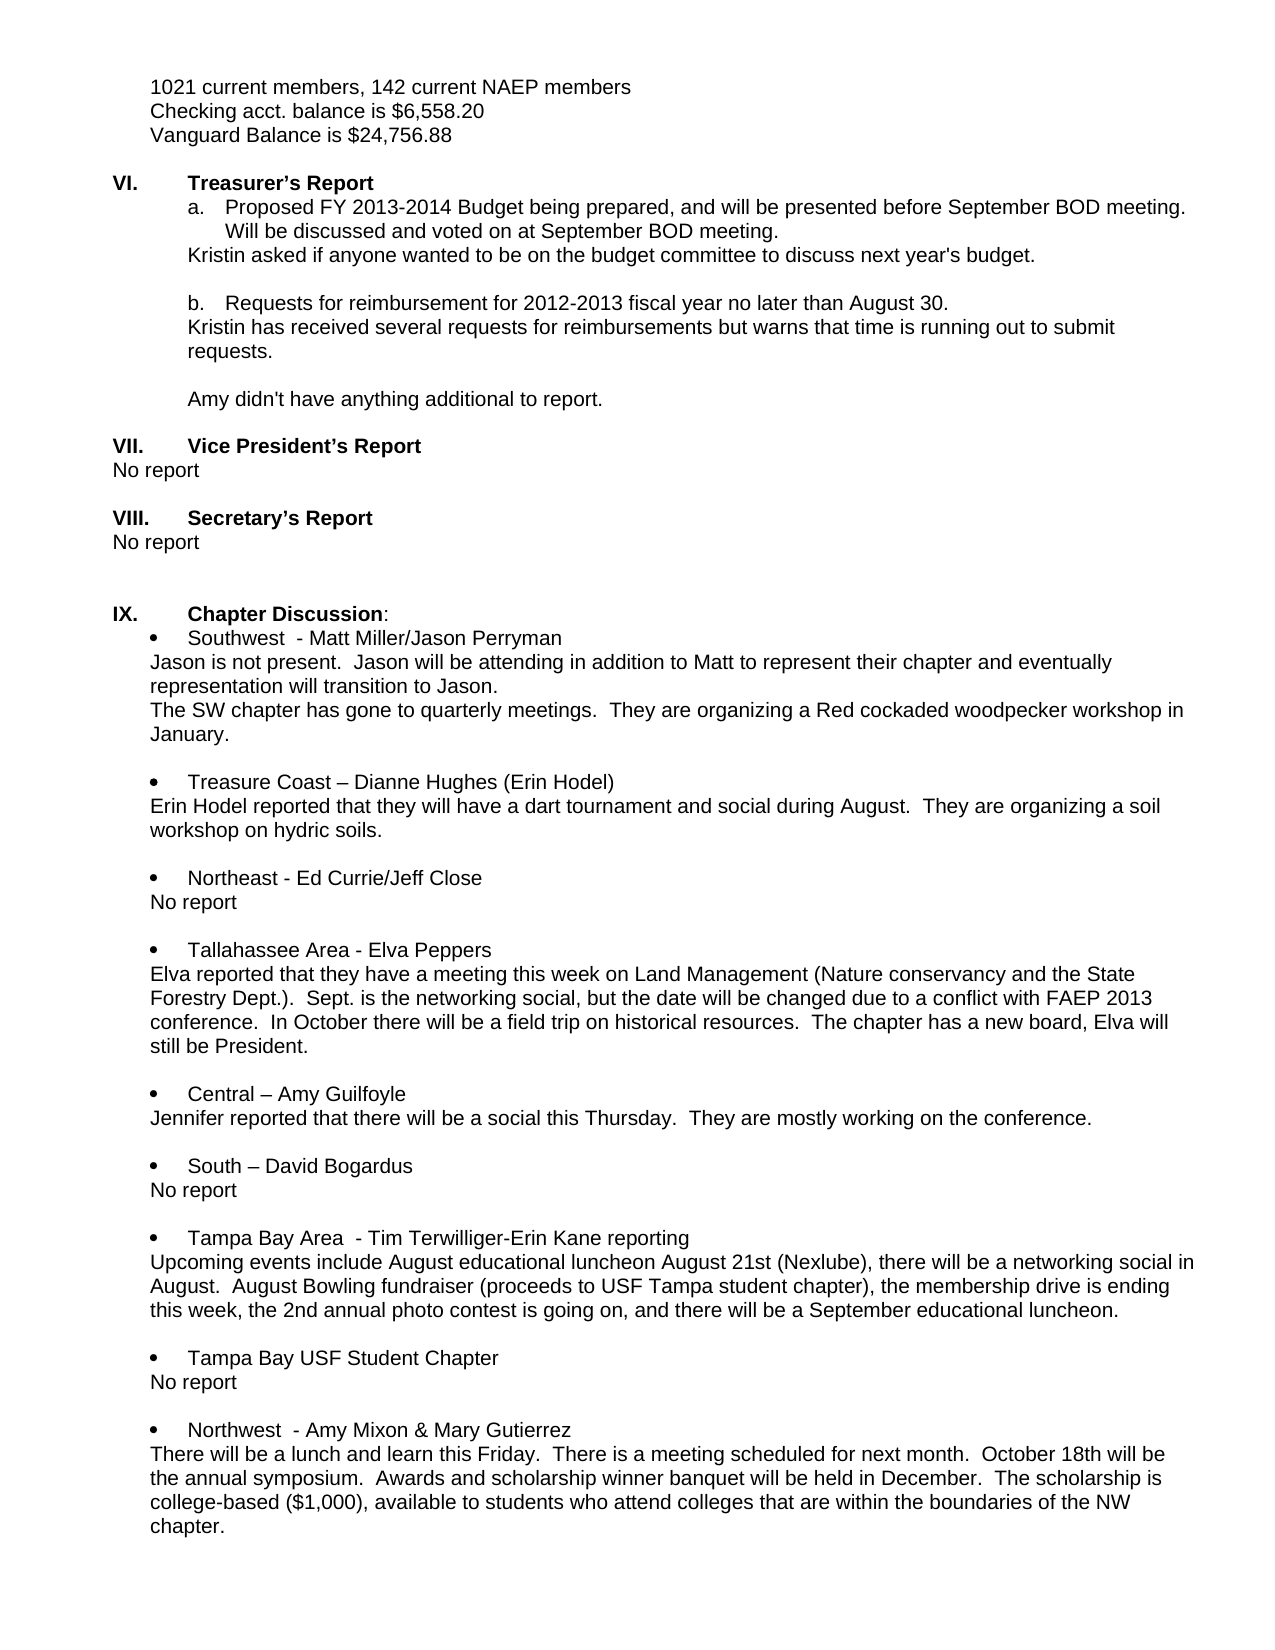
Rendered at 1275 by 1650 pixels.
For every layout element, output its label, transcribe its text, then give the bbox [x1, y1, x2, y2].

list USF Student Chapter [150, 1346, 1200, 1369]
list No report [112, 530, 1200, 554]
list Vanguard Balance is $24,756.88 [112, 123, 1200, 147]
list Kristin has received several requests for reimbursements but warns that time is running out to submit requests. [187, 314, 1200, 362]
list Northeast - Ed Currie/Jeff Close [150, 866, 1200, 890]
list Jason is not present. Jason will be attending in addition to Matt to represent their chapter and eventually representation will transition to Jason. [150, 650, 1200, 698]
list Chapter Discussion: [112, 602, 1200, 626]
list – Dianne Hughes (Erin Hodel) [150, 770, 1200, 794]
list Central – Amy Guilfoyle [150, 1082, 1200, 1106]
list Southwest - Matt Miller/Jason Perryman [150, 626, 1200, 650]
list No report [150, 890, 1200, 914]
list 1021 current members, 142 current NAEP members [112, 75, 1200, 99]
list Kristin asked if anyone wanted to be on the budget committee to discuss next year's budget. [187, 243, 1200, 267]
list Northwest - Amy Mixon & Mary Gutierrez [150, 1417, 1200, 1442]
list There will be a lunch and learn this Friday. There is a meeting scheduled for next month. October 18th will be the annual symposium. Awards and scholarship winner banquet will be held in December. The scholarship is college-based ($1,000), available to students who attend colleges that are within the boundaries of the NW chapter. [150, 1442, 1200, 1537]
list Erin Hodel reported that they will have a dart tournament and social during August. They are organizing a soil workshop on hydric soils. [150, 794, 1200, 842]
list Requests for reimbursement for 2012-2013 fiscal year no later than August 30. [187, 291, 1200, 314]
list Secretary’s Report [112, 506, 1200, 530]
list Amy didn't have anything additional to report. [187, 386, 1200, 410]
list The SW chapter has gone to quarterly meetings. They are organizing a Red cockaded woodpecker workshop in January. [150, 698, 1200, 746]
list No report [150, 1178, 1200, 1202]
list South – David Bogardus [150, 1154, 1200, 1178]
list Area - Elva Peppers [150, 938, 1200, 962]
list Jennifer reported that there will be a social this Thursday. They are mostly working on the conference. [150, 1106, 1200, 1130]
list No report [150, 1369, 1200, 1393]
list Checking acct. balance is $6,558.20 [112, 99, 1200, 123]
list Treasurer’s Report [112, 171, 1200, 195]
list Area - Tim Terwilliger-Erin Kane reporting [150, 1226, 1200, 1250]
list Upcoming events include August educational luncheon August 21st (Nexlube), there will be a networking social in August. August Bowling fundraiser (proceeds to USF Tampa student chapter), the membership drive is ending this week, the 2nd annual photo contest is going on, and there will be a September educational luncheon. [150, 1250, 1200, 1322]
list Elva reported that they have a meeting this week on Land Management (Nature conservancy and the State Forestry Dept.). Sept. is the networking social, but the date will be changed due to a conflict with FAEP 2013 conference. In October there will be a field trip on historical resources. The chapter has a new board, Elva will still be President. [150, 962, 1200, 1058]
list Proposed FY 2013-2014 Budget being prepared, and will be presented before September BOD meeting. Will be discussed and voted on at September BOD meeting. [187, 195, 1200, 243]
list No report [112, 458, 1200, 482]
list Vice President’s Report [112, 434, 1200, 458]
